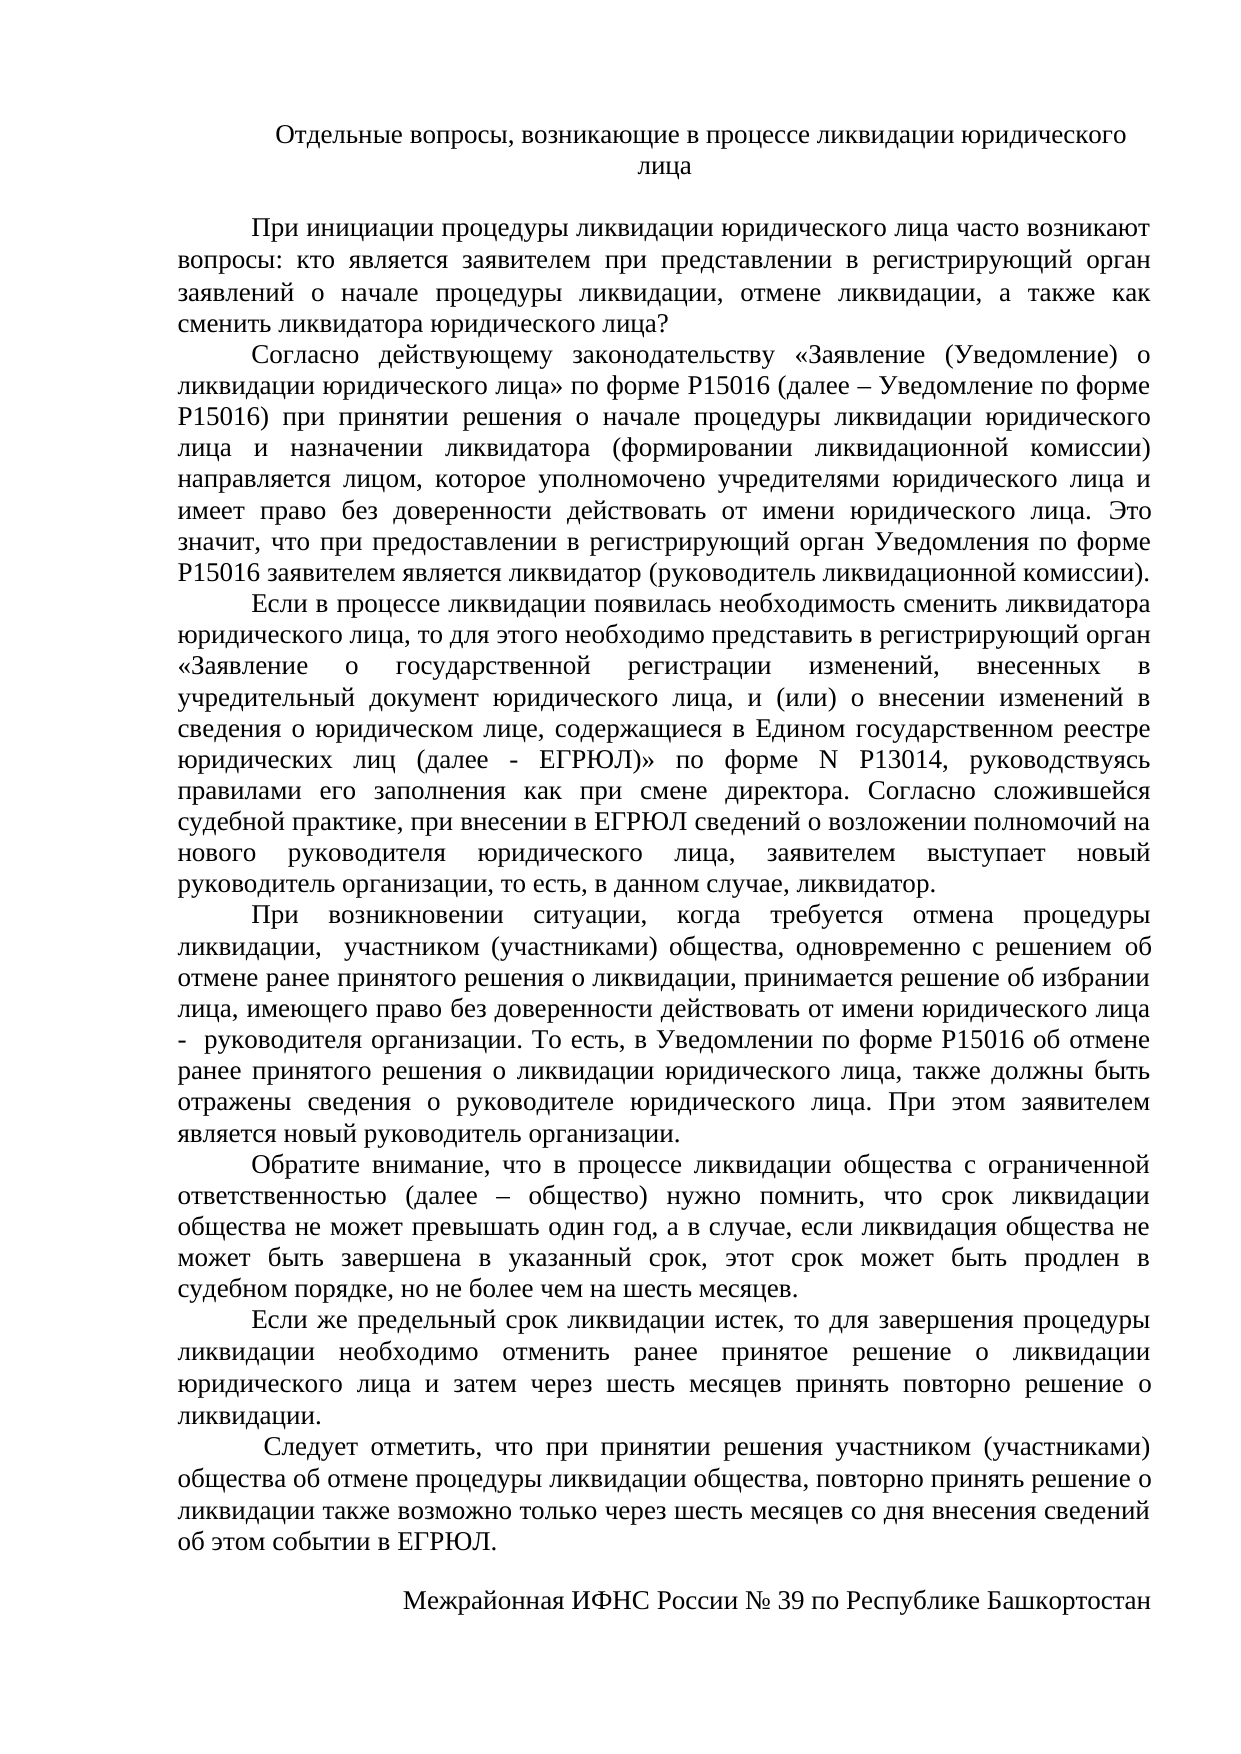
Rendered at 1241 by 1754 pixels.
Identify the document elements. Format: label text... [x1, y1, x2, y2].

text Если в процессе ликвидации появилась необходимость сменить ликвидатора юридического лица, то для этого необходимо представить в регистрирующий орган «Заявление о государственной регистрации изменений, внесенных в учредительный документ юридического лица, и (или) о внесении изменений в сведения о юридическом лице, содержащиеся в Едином государственном реестре юридических лиц (далее - ЕГРЮЛ)» по форме N Р13014, руководствуясь правилами его заполнения как при смене директора. Согласно сложившейся судебной практике, при внесении в ЕГРЮЛ сведений о возложении полномочий на нового руководителя юридического лица, заявителем выступает новый руководитель организации, то есть, в данном случае, ликвидатор. [177, 587, 1152, 899]
text При инициации процедуры ликвидации юридического лица часто возникают вопросы: кто является заявителем при представлении в регистрирующий орган заявлений о начале процедуры ликвидации, отмене ликвидации, а также как сменить ликвидатора юридического лица? [177, 212, 1152, 338]
text Отдельные вопросы, возникающие в процессе ликвидации юридического лица [177, 118, 1152, 180]
text Обратите внимание, что в процессе ликвидации общества с ограниченной ответственностью (далее – общество) нужно помнить, что срок ликвидации общества не может превышать один год, а в случае, если ликвидация общества не может быть завершена в указанный срок, этот срок может быть продлен в судебном порядке, но не более чем на шесть месяцев. [177, 1148, 1152, 1303]
text Если же предельный срок ликвидации истек, то для завершения процедуры ликвидации необходимо отменить ранее принятое решение о ликвидации юридического лица и затем через шесть месяцев принять повторно решение о ликвидации. [177, 1303, 1152, 1430]
text Следует отметить, что при принятии решения участником (участниками) общества об отмене процедуры ликвидации общества, повторно принять решение о ликвидации также возможно только через шесть месяцев со дня внесения сведений об этом событии в ЕГРЮЛ. [177, 1430, 1152, 1556]
text Согласно действующему законодательству «Заявление (Уведомление) о ликвидации юридического лица» по форме Р15016 (далее – Уведомление по форме Р15016) при принятии решения о начале процедуры ликвидации юридического лица и назначении ликвидатора (формировании ликвидационной комиссии) направляется лицом, которое уполномочено учредителями юридического лица и имеет право без доверенности действовать от имени юридического лица. Это значит, что при предоставлении в регистрирующий орган Уведомления по форме Р15016 заявителем является ликвидатор (руководитель ликвидационной комиссии). [177, 338, 1152, 587]
text При возникновении ситуации, когда требуется отмена процедуры ликвидации, участником (участниками) общества, одновременно с решением об отмене ранее принятого решения о ликвидации, принимается решение об избрании лица, имеющего право без доверенности действовать от имени юридического лица - руководителя организации. То есть, в Уведомлении по форме Р15016 об отмене ранее принятого решения о ликвидации юридического лица, также должны быть отражены сведения о руководителе юридического лица. При этом заявителем является новый руководитель организации. [177, 899, 1152, 1148]
text Межрайонная ИФНС России № 39 по Республике Башкортостан [177, 1584, 1152, 1616]
